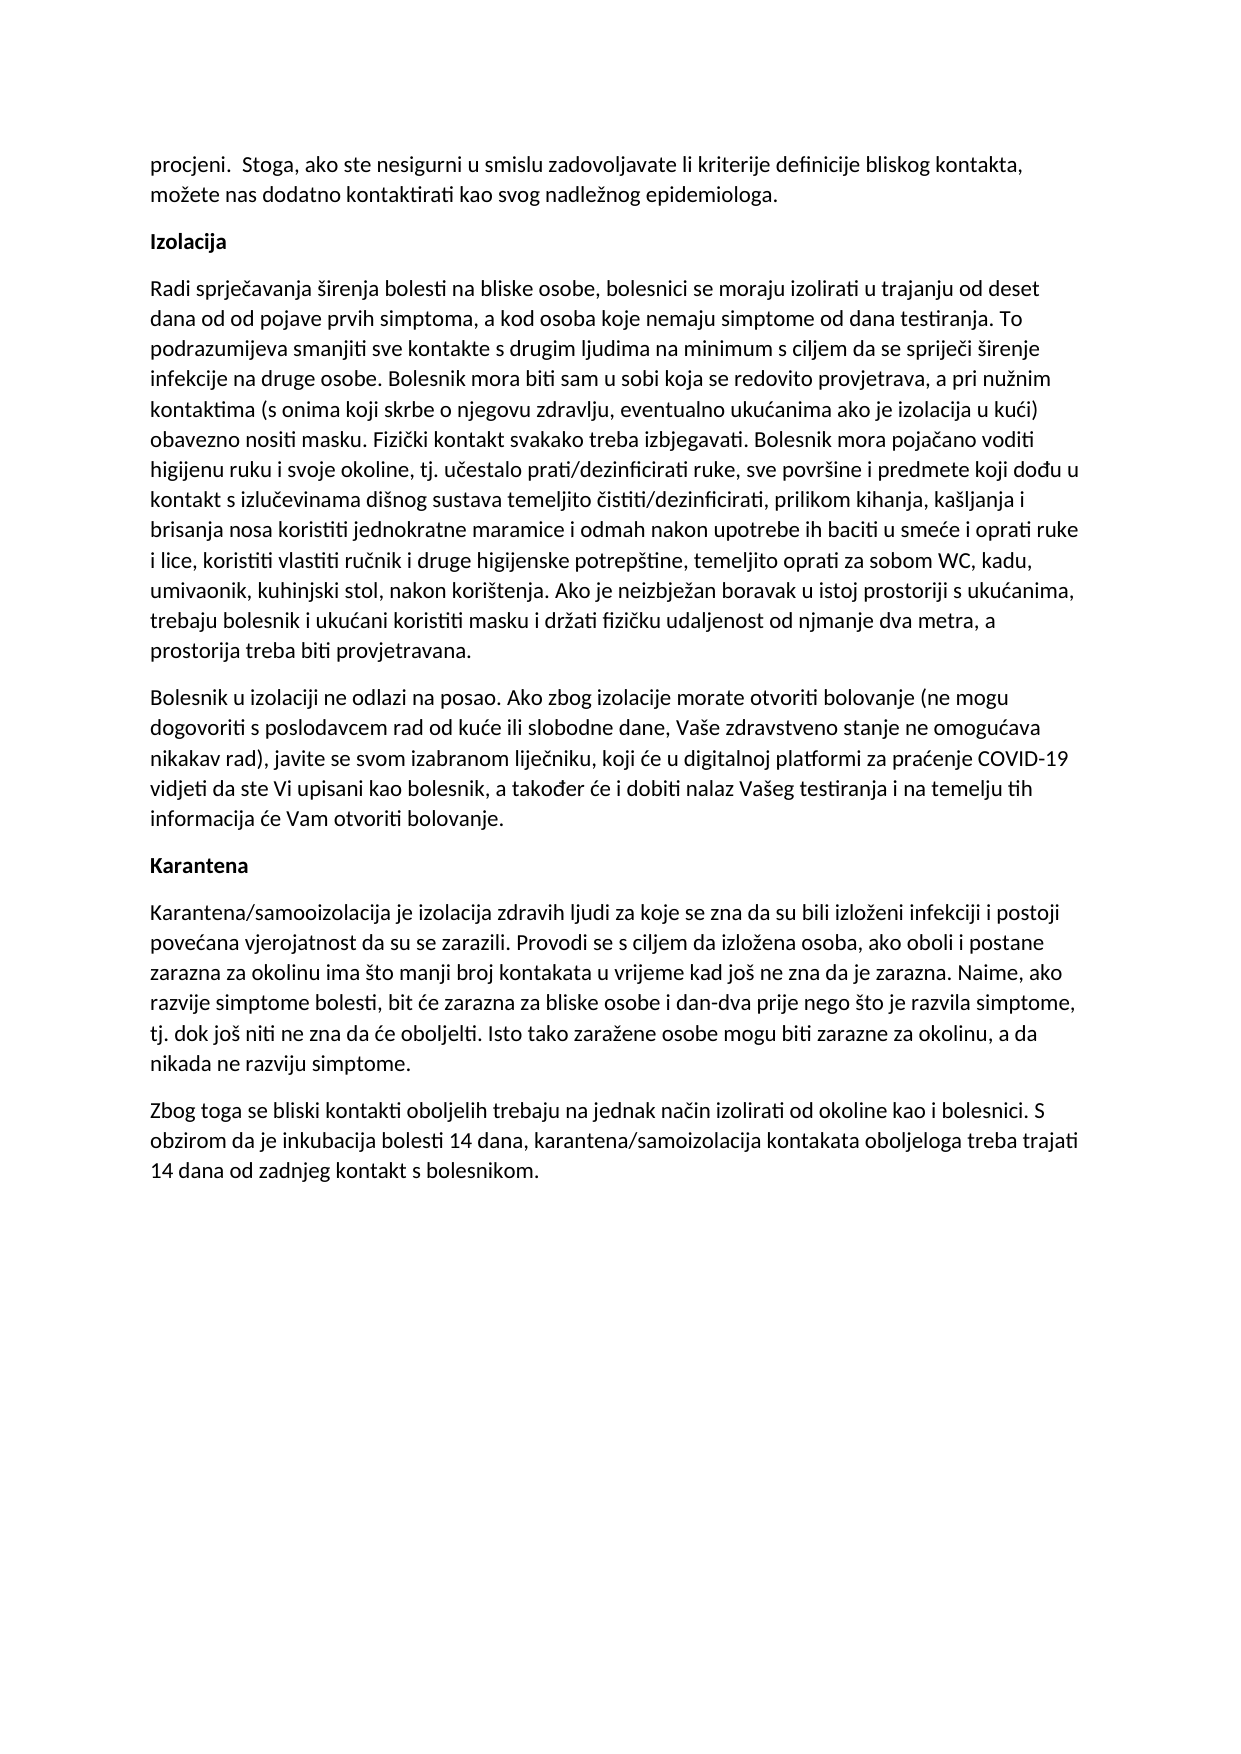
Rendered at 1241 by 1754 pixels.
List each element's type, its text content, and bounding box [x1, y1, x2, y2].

text Radi sprječavanja širenja bolesti na bliske osobe, bolesnici se moraju izolirati u trajanju od deset dana od od pojave prvih simptoma, a kod osoba koje nemaju simptome od dana testiranja. To podrazumijeva smanjiti sve kontakte s drugim ljudima na minimum s ciljem da se spriječi širenje infekcije na druge osobe. Bolesnik mora biti sam u sobi koja se redovito provjetrava, a pri nužnim kontaktima (s onima koji skrbe o njegovu zdravlju, eventualno ukućanima ako je izolacija u kući) obavezno nositi masku. Fizički kontakt svakako treba izbjegavati. Bolesnik mora pojačano voditi higijenu ruku i svoje okoline, tj. učestalo prati/dezinficirati ruke, sve površine i predmete koji dođu u kontakt s izlučevinama dišnog sustava temeljito čistiti/dezinficirati, prilikom kihanja, kašljanja i brisanja nosa koristiti jednokratne maramice i odmah nakon upotrebe ih baciti u smeće i oprati ruke i lice, koristiti vlastiti ručnik i druge higijenske potrepštine, temeljito oprati za sobom WC, kadu, umivaonik, kuhinjski stol, nakon korištenja. Ako je neizbježan boravak u istoj prostoriji s ukućanima, trebaju bolesnik i ukućani koristiti masku i držati fizičku udaljenost od njmanje dva metra, a prostorija treba biti provjetravana. [150, 274, 1090, 664]
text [150, 150, 1090, 208]
text Karantena [150, 851, 1090, 879]
text Izolacija [150, 227, 1090, 255]
text Karantena/samooizolacija je izolacija zdravih ljudi za koje se zna da su bili izloženi infekciji i postoji povećana vjerojatnost da su se zarazili. Provodi se s ciljem da izložena osoba, ako oboli i postane zarazna za okolinu ima što manji broj kontakata u vrijeme kad još ne zna da je zarazna. Naime, ako razvije simptome bolesti, bit će zarazna za bliske osobe i dan-dva prije nego što je razvila simptome, tj. dok još niti ne zna da će oboljelti. Isto tako zaražene osobe mogu biti zarazne za okolinu, a da nikada ne razviju simptome. [150, 898, 1090, 1077]
text Bolesnik u izolaciji ne odlazi na posao. Ako zbog izolacije morate otvoriti bolovanje (ne mogu dogovoriti s poslodavcem rad od kuće ili slobodne dane, Vaše zdravstveno stanje ne omogućava nikakav rad), javite se svom izabranom liječniku, koji će u digitalnoj platformi za praćenje COVID-19 vidjeti da ste Vi upisani kao bolesnik, a također će i dobiti nalaz Vašeg testiranja i na temelju tih informacija će Vam otvoriti bolovanje. [150, 683, 1090, 832]
text Zbog toga se bliski kontakti oboljelih trebaju na jednak način izolirati od okoline kao i bolesnici. S obzirom da je inkubacija bolesti 14 dana, karantena/samoizolacija kontakata oboljeloga treba trajati 14 dana od zadnjeg kontakt s bolesnikom. [150, 1096, 1090, 1184]
